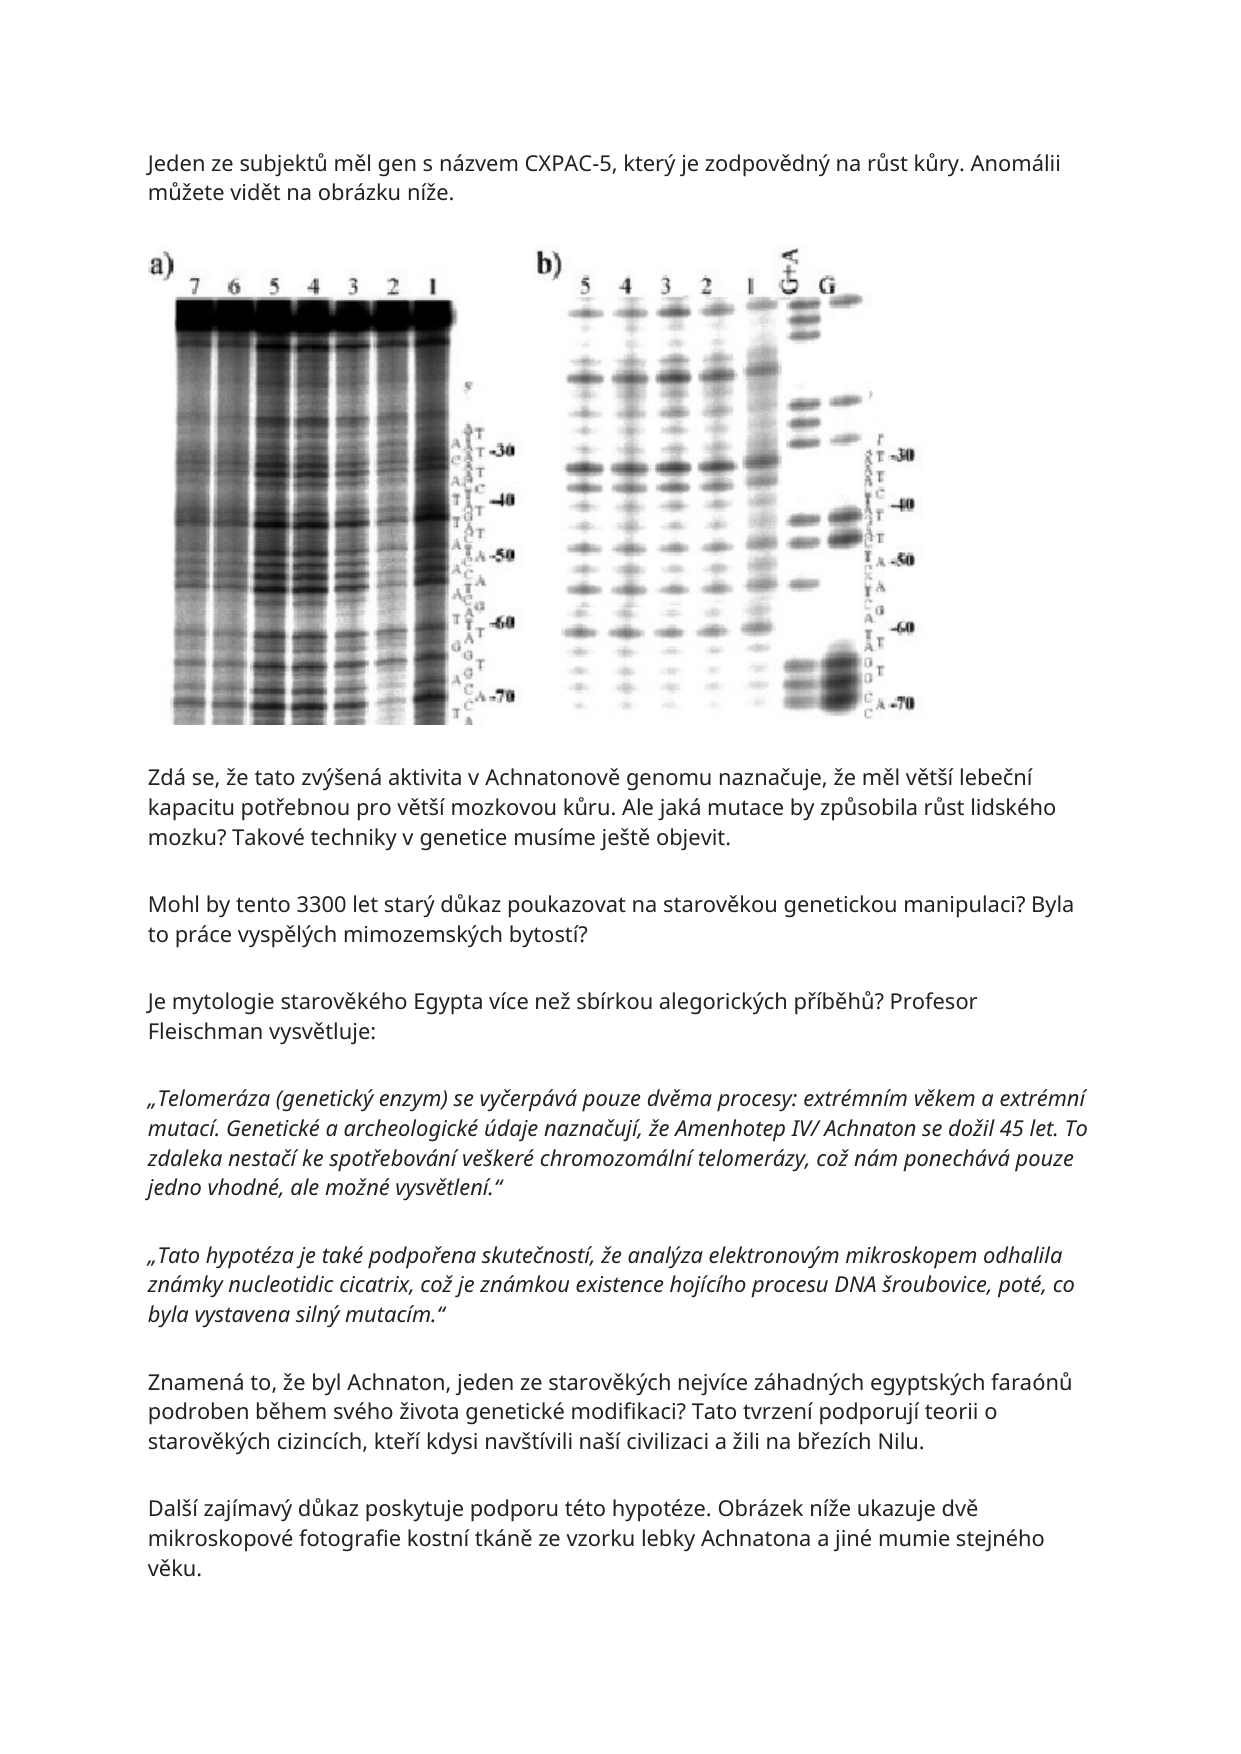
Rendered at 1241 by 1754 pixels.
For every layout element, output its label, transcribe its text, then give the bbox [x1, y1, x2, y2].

text Jeden ze subjektů měl gen s názvem CXPAC-5, který je zodpovědný na růst kůry. Anomálii můžete vidět na obrázku níže. [148, 148, 1093, 207]
text „Telomeráza (genetický enzym) se vyčerpává pouze dvěma procesy: extrémním věkem a extrémní mutací. Genetické a archeologické údaje naznačují, že Amenhotep IV/ Achnaton se dožil 45 let. To zdaleka nestačí ke spotřebování veškeré chromozomální telomerázy, což nám ponechává pouze jedno vhodné, ale možné vysvětlení.“ [148, 1083, 1093, 1202]
text Znamená to, že byl Achnaton, jeden ze starověkých nejvíce záhadných egyptských faraónů podroben během svého života genetické modifikaci? Tato tvrzení podporují teorii o starověkých cizincích, kteří kdysi navštívili naší civilizaci a žili na březích Nilu. [148, 1366, 1093, 1456]
text Zdá se, že tato zvýšená aktivita v Achnatonově genomu naznačuje, že měl větší lebeční kapacitu potřebnou pro větší mozkovou kůru. Ale jaká mutace by způsobila růst lidského mozku? Takové techniky v genetice musíme ještě objevit. [148, 762, 1093, 851]
text Další zajímavý důkaz poskytuje podporu této hypotéze. Obrázek níže ukazuje dvě mikroskopové fotografie kostní tkáně ze vzorku lebky Achnatona a jiné mumie stejného věku. [148, 1493, 1093, 1583]
text Mohl by tento 3300 let starý důkaz poukazovat na starověkou genetickou manipulaci? Byla to práce vyspělých mimozemských bytostí? [148, 889, 1093, 948]
picture [147, 244, 929, 725]
text „Tato hypotéza je také podpořena skutečností, že analýza elektronovým mikroskopem odhalila známky nucleotidic cicatrix, což je známkou existence hojícího procesu DNA šroubovice, poté, co byla vystavena silný mutacím.“ [148, 1239, 1093, 1329]
text Je mytologie starověkého Egypta více než sbírkou alegorických příběhů? Profesor Fleischman vysvětluje: [148, 986, 1093, 1045]
